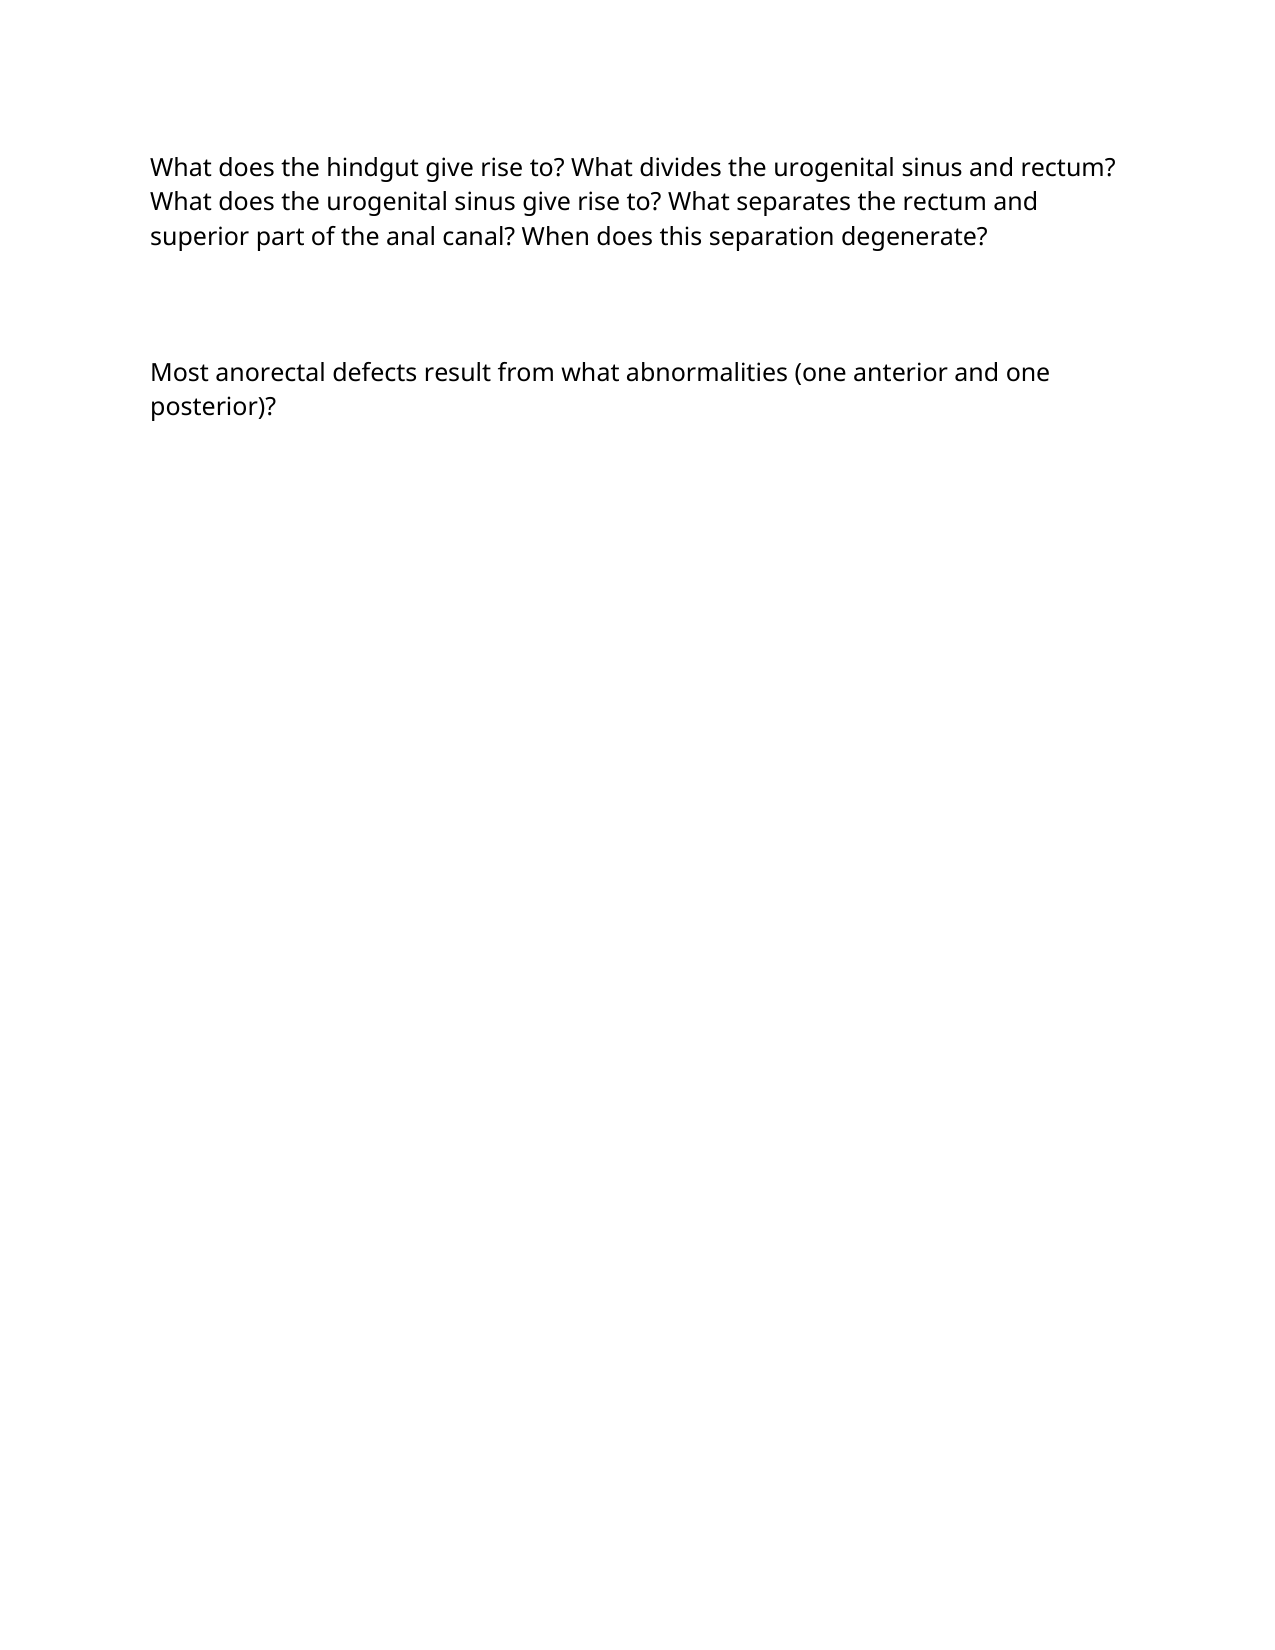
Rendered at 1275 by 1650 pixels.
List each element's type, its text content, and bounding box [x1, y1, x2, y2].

text Most anorectal defects result from what abnormalities (one anterior and one posterior)? [150, 354, 1125, 422]
text What does the hindgut give rise to? What divides the urogenital sinus and rectum? What does the urogenital sinus give rise to? What separates the rectum and superior part of the anal canal? When does this separation degenerate? [150, 150, 1125, 252]
